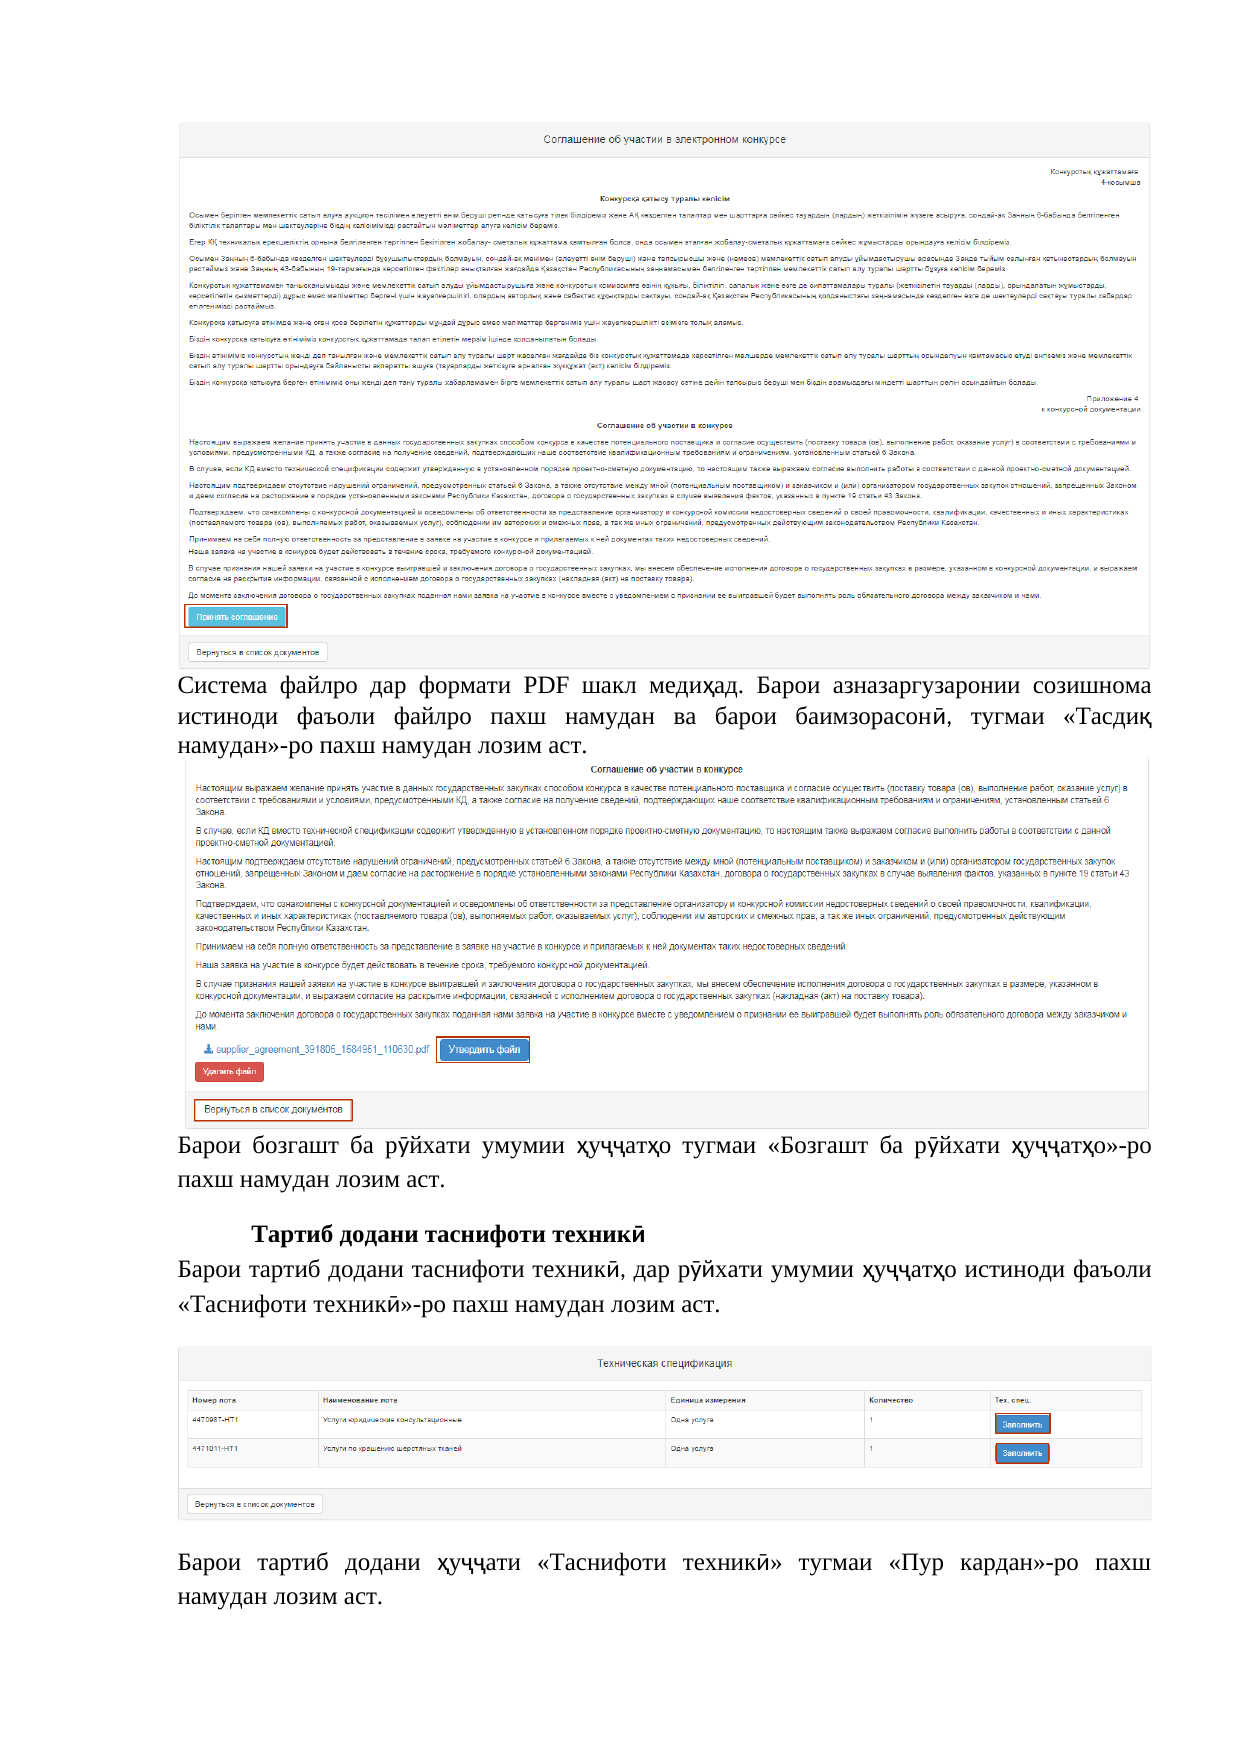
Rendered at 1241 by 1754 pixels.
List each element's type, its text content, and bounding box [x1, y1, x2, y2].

picture [177, 1343, 1152, 1522]
picture [177, 118, 1152, 670]
subtitle Тартиб додани таснифоти техникӣ [177, 1218, 1152, 1249]
text Барои тартиб додани ҳуҷҷати «Таснифоти техникӣ» тугмаи «Пур кардан»-ро пахш намудан лозим аст. [177, 1547, 1152, 1610]
text Барои бозгашт ба рӯйхати умумии ҳуҷҷатҳо тугмаи «Бозгашт ба рӯйхати ҳуҷҷатҳо»-ро пахш намудан лозим аст. [177, 1130, 1152, 1193]
text Система файлро дар формати PDF шакл медиҳад. Барои азназаргузаронии созишнома истиноди фаъоли файлро пахш намудан ва барои баимзорасонӣ, тугмаи «Тасдиқ намудан»-ро пахш намудан лозим аст. [177, 670, 1152, 759]
text Барои тартиб додани таснифоти техникӣ, дар рӯйхати умумии ҳуҷҷатҳо истиноди фаъоли «Таснифоти техникӣ»-ро пахш намудан лозим аст. [177, 1253, 1152, 1319]
picture [177, 759, 1152, 1130]
